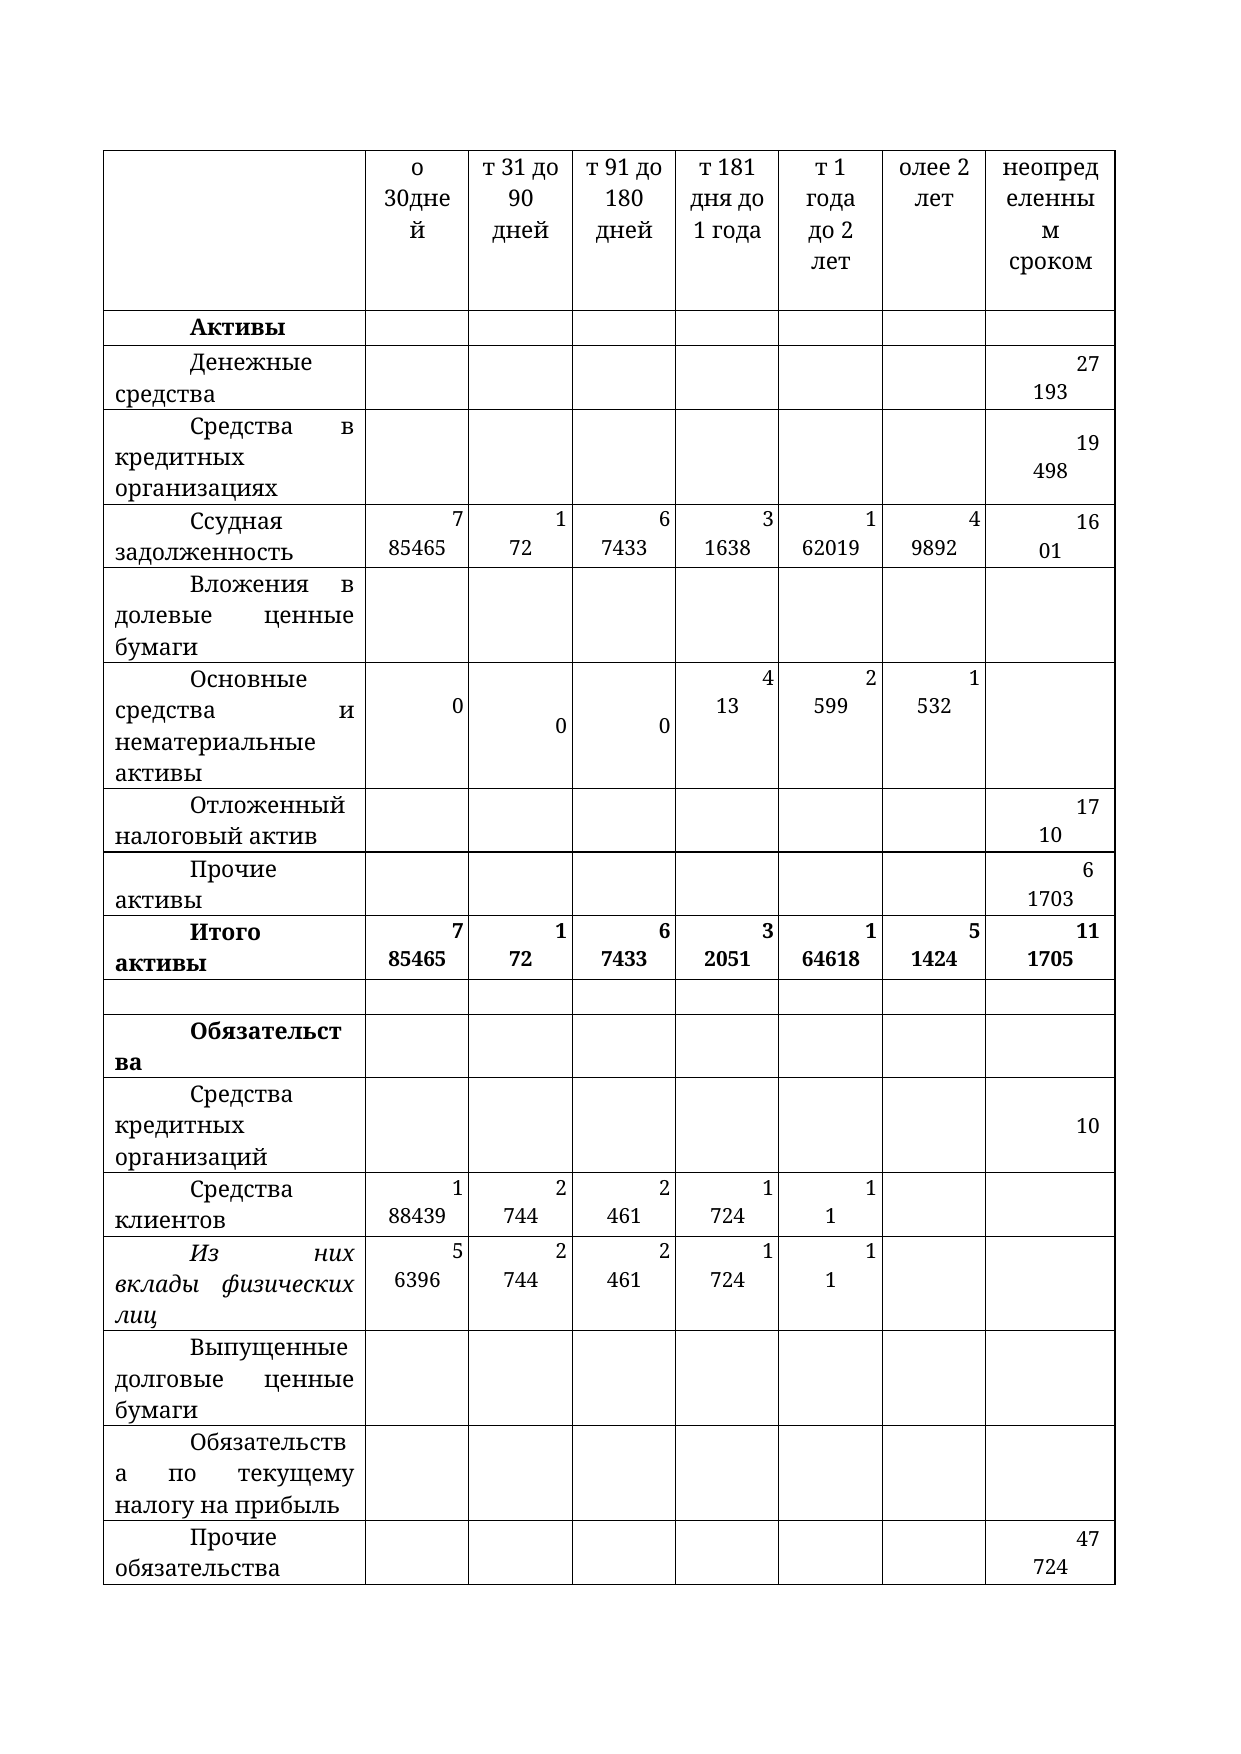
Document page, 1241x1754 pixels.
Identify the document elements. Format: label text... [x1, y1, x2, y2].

table_cell [469, 1015, 572, 1077]
table_cell [883, 1521, 985, 1583]
table_cell [779, 980, 882, 1014]
table_cell [883, 1426, 985, 1520]
table_cell [883, 1015, 985, 1077]
table_cell [986, 1331, 1114, 1425]
table_cell 1601 [986, 505, 1114, 567]
table_cell [883, 1237, 985, 1330]
table_cell [779, 1521, 882, 1583]
table_cell 2599 [779, 663, 882, 788]
table_cell [469, 1521, 572, 1583]
table_cell [469, 410, 572, 503]
table_cell [676, 1015, 778, 1077]
table_cell [573, 346, 675, 409]
table_cell Прочие активы [104, 853, 365, 915]
table_cell 47724 [986, 1521, 1114, 1583]
table_cell [883, 1331, 985, 1425]
table_cell 19498 [986, 410, 1114, 503]
table_cell 0 [469, 663, 572, 788]
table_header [676, 151, 778, 310]
table_cell 0 [573, 663, 675, 788]
table_cell [779, 789, 882, 851]
table_cell [469, 1426, 572, 1520]
table_cell 2744 [469, 1237, 572, 1330]
table_cell Отложенный налоговый актив [104, 789, 365, 851]
table_cell [883, 1173, 985, 1236]
table_cell [469, 1331, 572, 1425]
table_cell [469, 980, 572, 1014]
table_cell [883, 410, 985, 503]
table_cell Вложения в долевые ценные бумаги [104, 568, 365, 662]
table_cell 11 [779, 1173, 882, 1236]
table_cell 2461 [573, 1237, 675, 1330]
table_cell 32051 [676, 916, 778, 978]
table_cell [883, 853, 985, 915]
table_cell Средства в кредитных организациях [104, 410, 365, 503]
table_cell [676, 1331, 778, 1425]
table_cell 31638 [676, 505, 778, 567]
table_cell [573, 1331, 675, 1425]
table_cell [986, 1237, 1114, 1330]
table_cell 2744 [469, 1173, 572, 1236]
table_cell [469, 311, 572, 345]
table_cell 413 [676, 663, 778, 788]
table_cell [676, 980, 778, 1014]
table_cell 172 [469, 505, 572, 567]
table_cell [986, 1173, 1114, 1236]
table_cell [986, 1426, 1114, 1520]
table_cell Активы [104, 311, 365, 345]
table_cell Ссудная задолженность [104, 505, 365, 567]
table_cell [779, 568, 882, 662]
table_cell [986, 568, 1114, 662]
table_cell [573, 1426, 675, 1520]
table_cell 2461 [573, 1173, 675, 1236]
table_cell [779, 853, 882, 915]
table_cell [676, 789, 778, 851]
table_header до 30дней [366, 151, 468, 310]
table_cell 67433 [573, 916, 675, 978]
table_cell Итого активы [104, 916, 365, 978]
table_cell [779, 1331, 882, 1425]
table_cell 61703 [986, 853, 1114, 915]
table_cell [573, 853, 675, 915]
table_cell 111705 [986, 916, 1114, 978]
table_cell [676, 853, 778, 915]
table_cell [676, 311, 778, 345]
table_cell [366, 853, 468, 915]
table_cell 188439 [366, 1173, 468, 1236]
table_header от 91 до 180 дней [573, 151, 675, 310]
table_cell [469, 568, 572, 662]
table_cell Средства кредитных организаций [104, 1078, 365, 1172]
table_cell Из них вклады физических лиц [104, 1237, 365, 1330]
table_cell [779, 1078, 882, 1172]
table_header [104, 151, 365, 310]
table_cell [779, 346, 882, 409]
table_cell Средства клиентов [104, 1173, 365, 1236]
table_cell 51424 [883, 916, 985, 978]
table_cell 56396 [366, 1237, 468, 1330]
table_cell [573, 980, 675, 1014]
table_cell 11 [779, 1237, 882, 1330]
table_cell [573, 1521, 675, 1583]
table_cell 172 [469, 916, 572, 978]
table_cell Прочие обязательства [104, 1521, 365, 1583]
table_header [986, 151, 1114, 310]
table_cell [883, 1078, 985, 1172]
table_cell [986, 663, 1114, 788]
table_cell [104, 980, 365, 1014]
table_cell Основные средства и нематериальные активы [104, 663, 365, 788]
table_cell [469, 853, 572, 915]
table_cell [883, 568, 985, 662]
table_cell Обязательства [104, 1015, 365, 1077]
table_cell [366, 980, 468, 1014]
table_cell 164618 [779, 916, 882, 978]
table_cell [779, 1015, 882, 1077]
table_cell [676, 1521, 778, 1583]
table_cell [779, 410, 882, 503]
table_cell [883, 311, 985, 345]
table_cell 49892 [883, 505, 985, 567]
table_cell [366, 311, 468, 345]
table_cell [366, 1078, 468, 1172]
table_cell [469, 1078, 572, 1172]
table_cell [573, 789, 675, 851]
table_cell [779, 311, 882, 345]
table_cell [676, 568, 778, 662]
table_cell Денежные средства [104, 346, 365, 409]
table_header более 2 лет [883, 151, 985, 310]
table_cell [469, 789, 572, 851]
table_cell [676, 410, 778, 503]
table_cell [573, 1015, 675, 1077]
table_header от 1 года до 2 лет [779, 151, 882, 310]
table_cell 0 [366, 663, 468, 788]
table_cell 67433 [573, 505, 675, 567]
table_cell [573, 311, 675, 345]
table_cell [366, 1015, 468, 1077]
table_cell [779, 1426, 882, 1520]
table_cell [676, 1078, 778, 1172]
table_cell [986, 980, 1114, 1014]
table_cell [366, 410, 468, 503]
table_cell 1724 [676, 1237, 778, 1330]
table_cell Обязательства по текущему налогу на прибыль [104, 1426, 365, 1520]
table_cell [676, 346, 778, 409]
table_cell 1532 [883, 663, 985, 788]
table_cell 1724 [676, 1173, 778, 1236]
table_cell [366, 1426, 468, 1520]
table_cell 162019 [779, 505, 882, 567]
table_cell 27193 [986, 346, 1114, 409]
table_cell 785465 [366, 505, 468, 567]
table_cell [573, 410, 675, 503]
table_cell [366, 1331, 468, 1425]
table_cell [366, 346, 468, 409]
table_cell Выпущенные долговые ценные бумаги [104, 1331, 365, 1425]
table_cell [883, 789, 985, 851]
table_header от 31 до 90 дней [469, 151, 572, 310]
table_cell 10 [986, 1078, 1114, 1172]
table_cell [469, 346, 572, 409]
table_cell 785465 [366, 916, 468, 978]
table_cell [573, 568, 675, 662]
table_cell [986, 311, 1114, 345]
table_cell [883, 346, 985, 409]
table_cell [573, 1078, 675, 1172]
table_cell [366, 789, 468, 851]
table_cell [986, 1015, 1114, 1077]
table_cell [366, 1521, 468, 1583]
table_cell 1710 [986, 789, 1114, 851]
table_cell [676, 1426, 778, 1520]
table_cell [366, 568, 468, 662]
table_cell [883, 980, 985, 1014]
